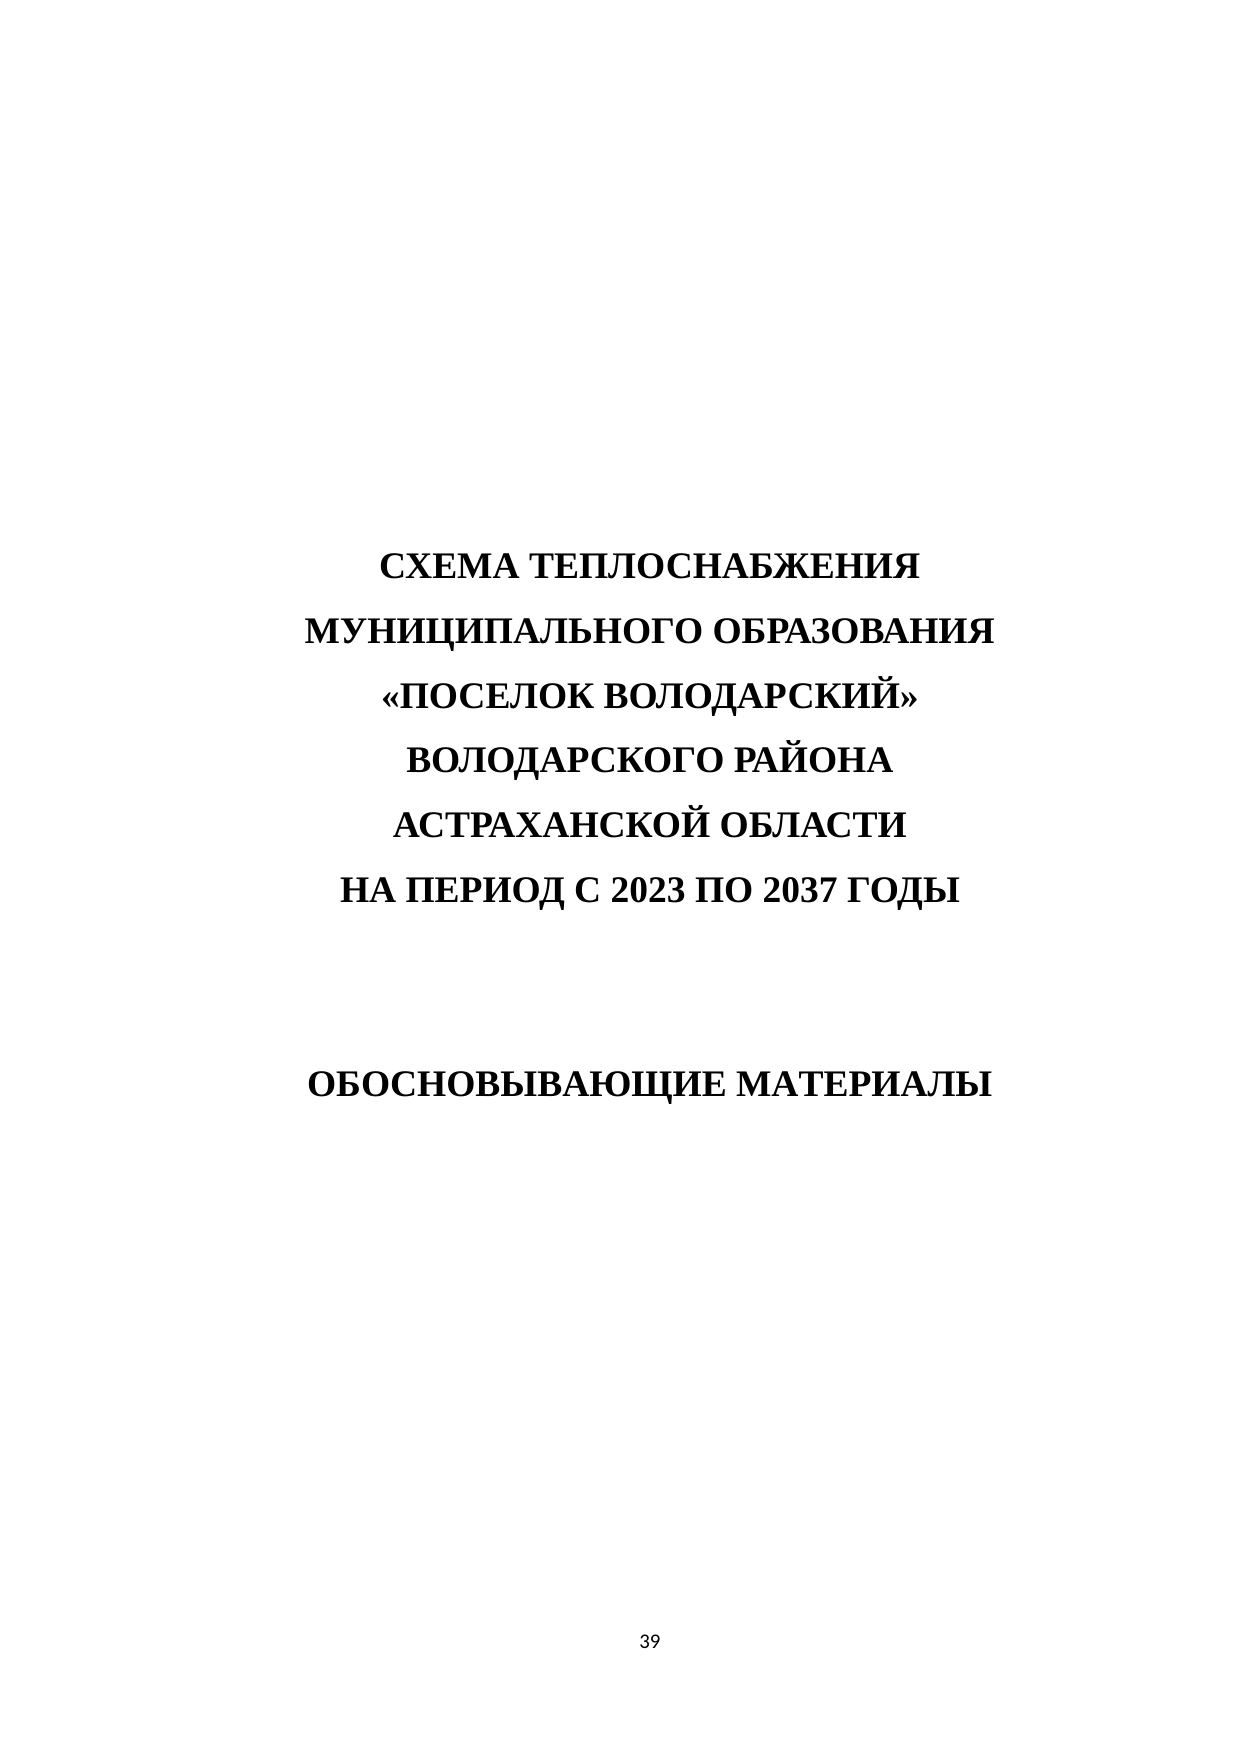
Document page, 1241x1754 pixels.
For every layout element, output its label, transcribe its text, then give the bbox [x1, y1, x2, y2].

text муниципального образования [148, 608, 1152, 652]
text НА ПЕРИОД С 2023 ПО 2037 годы [148, 867, 1152, 910]
text Володарского РАЙОНА [148, 738, 1152, 781]
text «Поселок Володарский» [148, 673, 1152, 716]
text астраханской области [148, 803, 1152, 846]
text ОБОСНОВЫВАЮЩИЕ МАТЕРИАЛЫ [148, 1061, 1152, 1104]
text схема теплоснабжения [148, 544, 1152, 587]
